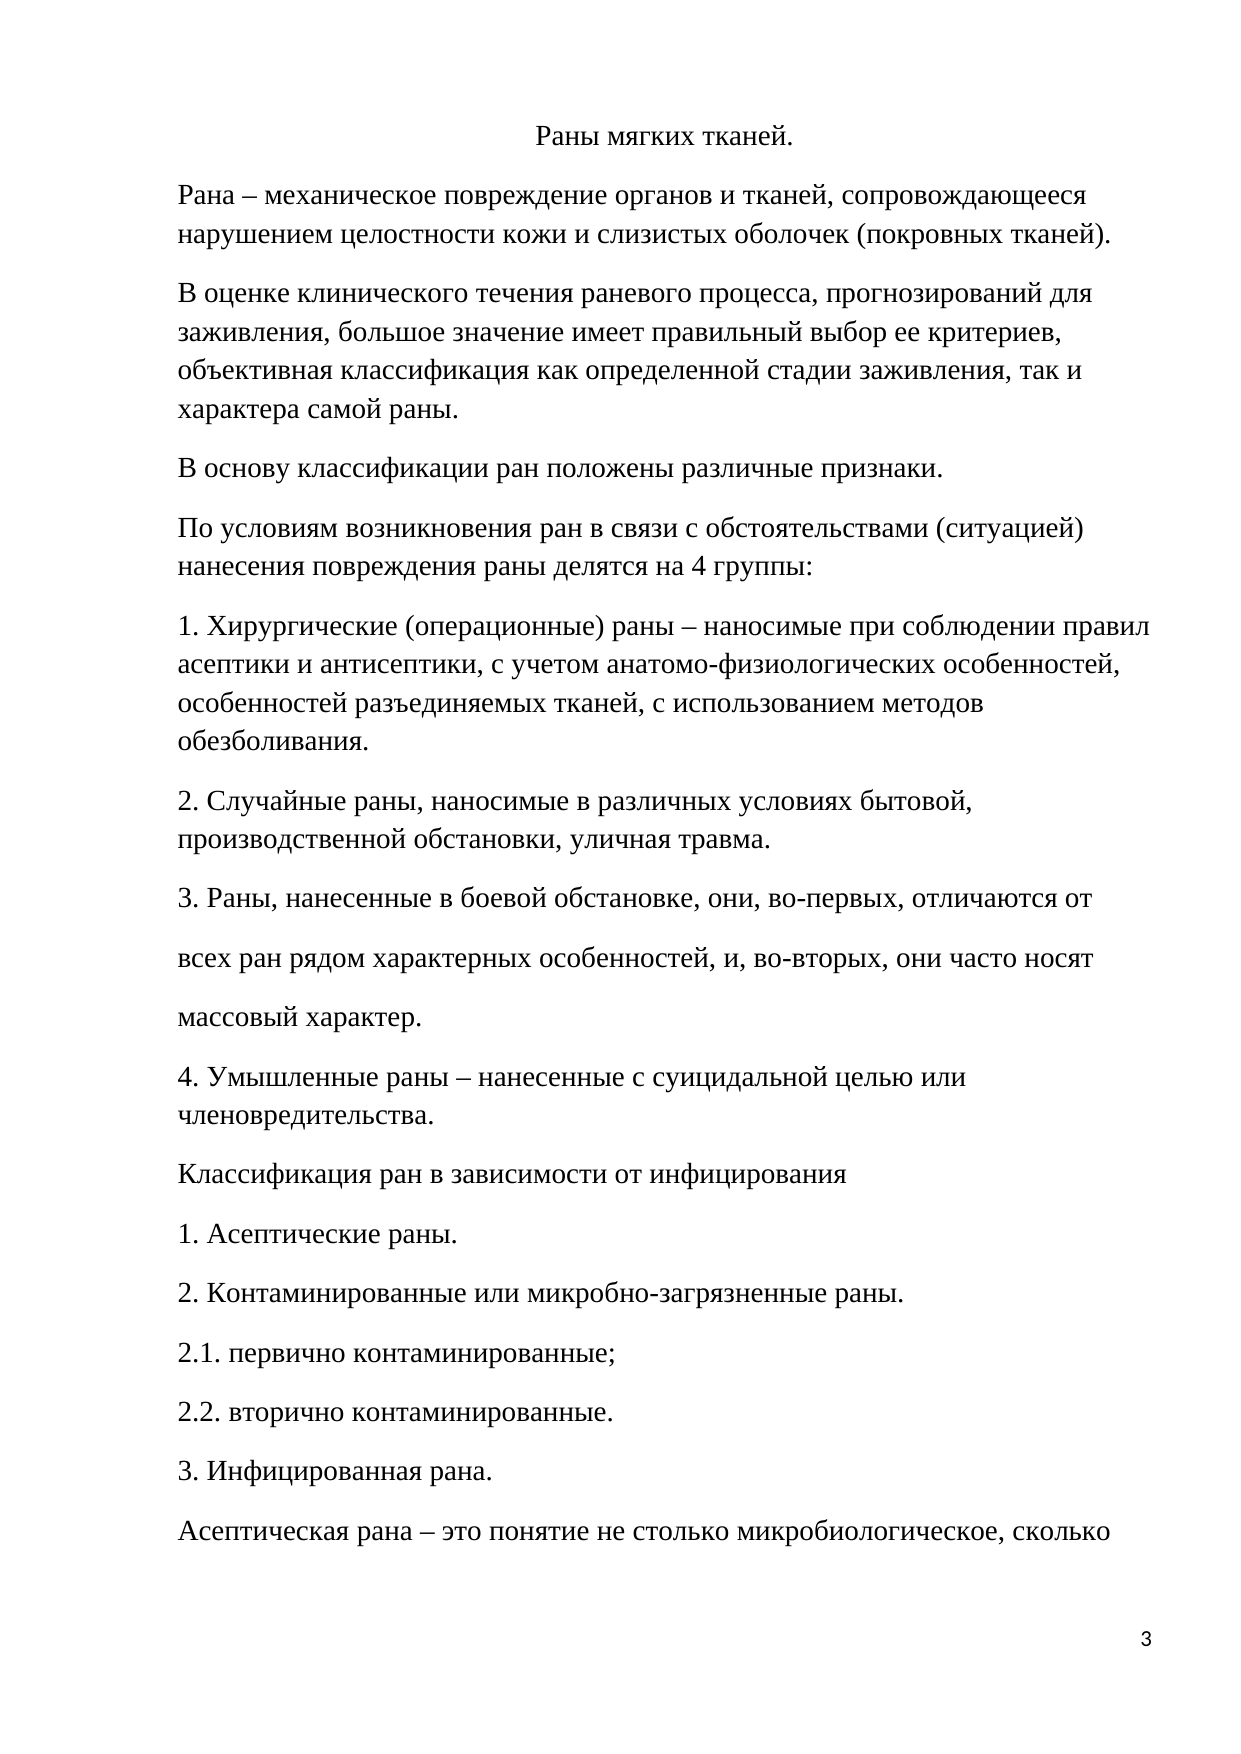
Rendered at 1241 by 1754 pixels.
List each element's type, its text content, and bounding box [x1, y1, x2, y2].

text 2.2. вторично контаминированные. [177, 1394, 1152, 1428]
text всех ран рядом характерных особенностей, и, во-вторых, они часто носят [177, 940, 1152, 973]
text массовый характер. [177, 999, 1152, 1033]
text 3. Инфицированная рана. [177, 1453, 1152, 1487]
text 2.1. первично контаминированные; [177, 1335, 1152, 1368]
text Классификация ран в зависимости от инфицирования [177, 1157, 1152, 1190]
text В оценке клинического течения раневого процесса, прогнозирований для заживления, большое значение имеет правильный выбор ее критериев, объективная классификация как определенной стадии заживления, так и характера самой раны. [177, 275, 1152, 424]
text Асептическая рана – это понятие не столько микробиологическое, сколько [177, 1513, 1152, 1546]
text 3. Раны, нанесенные в боевой обстановке, они, во-первых, отличаются от [177, 881, 1152, 914]
text 2. Контаминированные или микробно-загрязненные раны. [177, 1275, 1152, 1309]
text 2. Случайные раны, наносимые в различных условиях бытовой, производственной обстановки, уличная травма. [177, 783, 1152, 855]
text 1. Хирургические (операционные) раны – наносимые при соблюдении правил асептики и антисептики, с учетом анатомо-физиологических особенностей, особенностей разъединяемых тканей, с использованием методов обезболивания. [177, 608, 1152, 757]
text Рана – механическое повреждение органов и тканей, сопровождающееся нарушением целостности кожи и слизистых оболочек (покровных тканей). [177, 177, 1152, 249]
text Раны мягких тканей. [177, 118, 1152, 152]
text По условиям возникновения ран в связи с обстоятельствами (ситуацией) нанесения повреждения раны делятся на 4 группы: [177, 510, 1152, 582]
text 1. Асептические раны. [177, 1216, 1152, 1249]
text 4. Умышленные раны – нанесенные с суицидальной целью или членовредительства. [177, 1059, 1152, 1131]
text В основу классификации ран положены различные признаки. [177, 450, 1152, 484]
